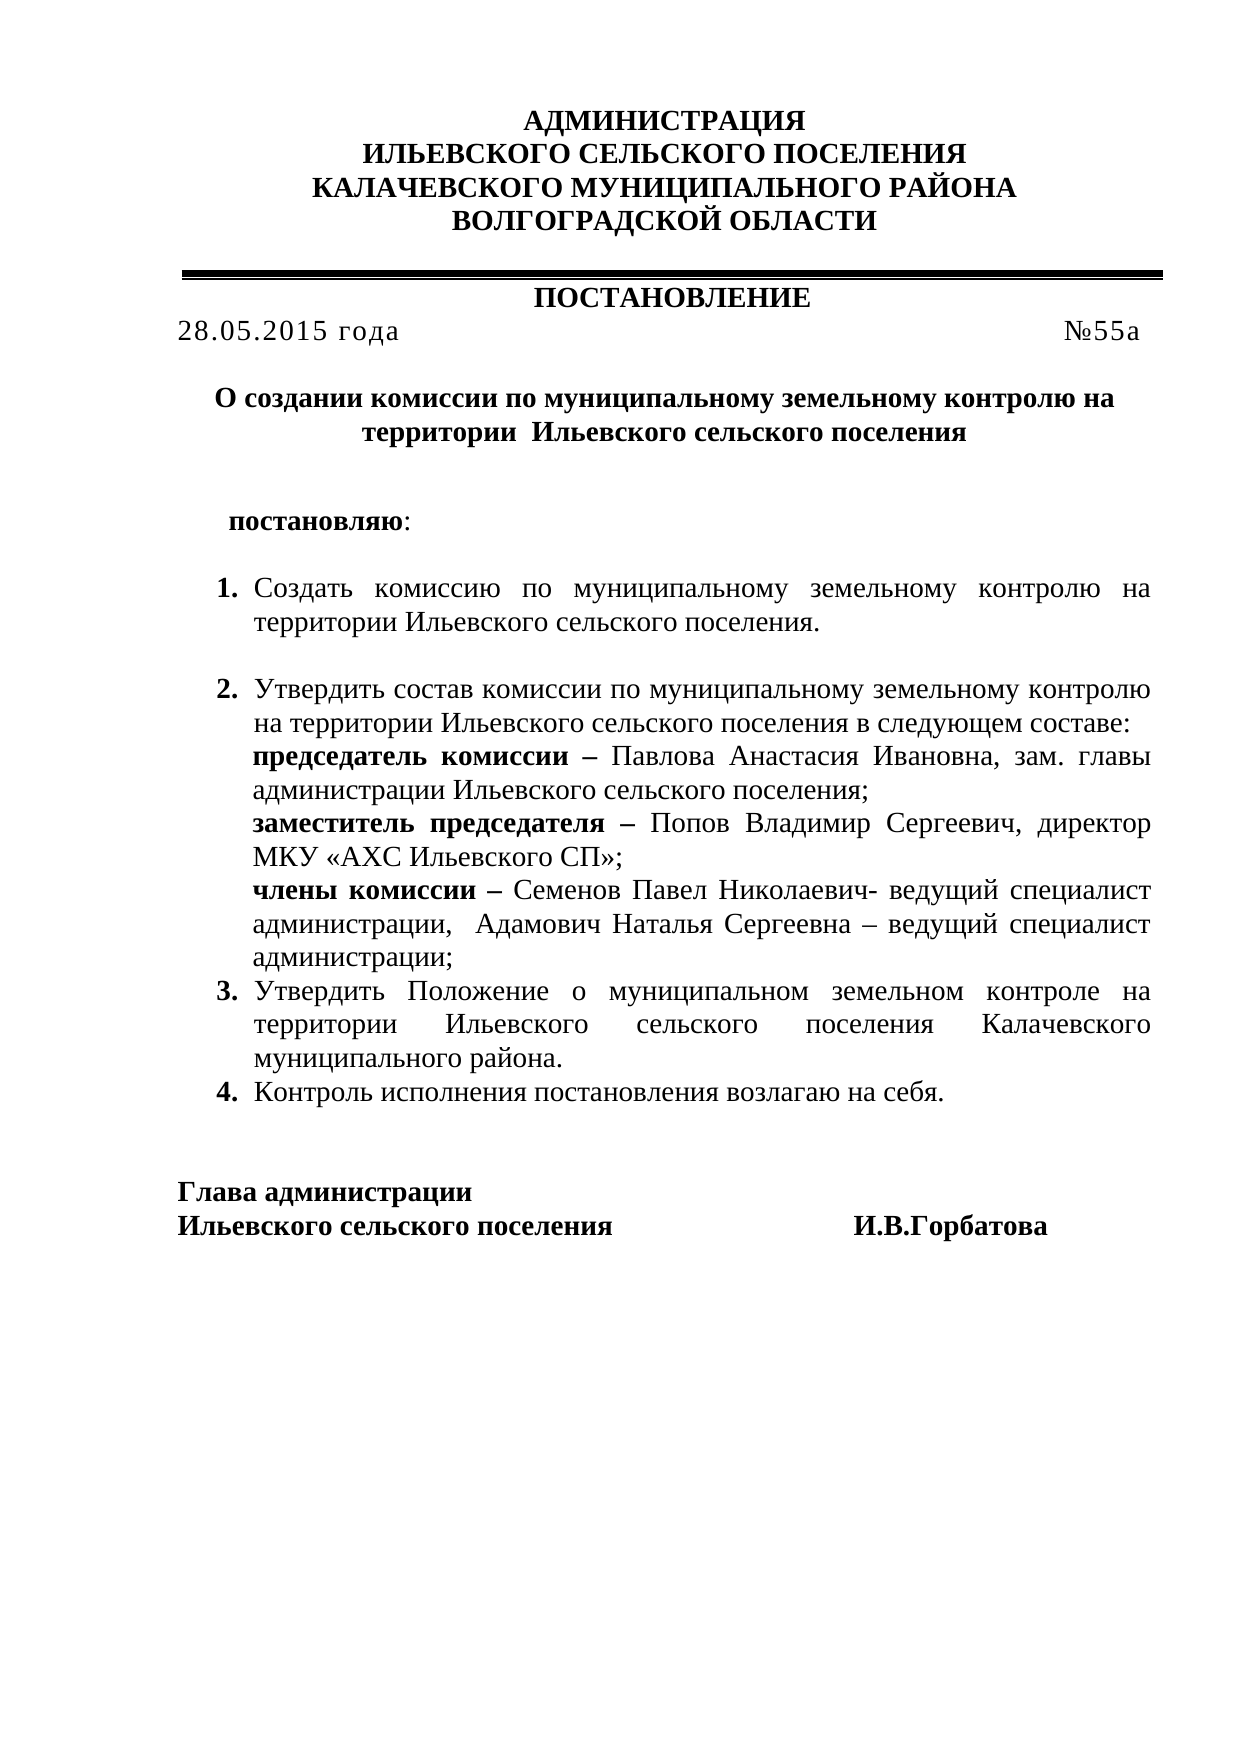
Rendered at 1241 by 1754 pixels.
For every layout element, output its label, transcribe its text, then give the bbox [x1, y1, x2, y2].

list Утвердить состав комиссии по муниципальному земельному контролю на территории Ильевского сельского поселения в следующем составе: [216, 671, 1152, 738]
text председатель комиссии – Павлова Анастасия Ивановна, зам. главы администрации Ильевского сельского поселения; [252, 738, 1152, 805]
text 28.05.2015 года №55а [177, 313, 1152, 347]
list Утвердить Положение о муниципальном земельном контроле на территории Ильевского сельского поселения Калачевского муниципального района. [216, 973, 1152, 1074]
text ВОЛГОГРАДСКОЙ ОБЛАСТИ [177, 203, 1152, 237]
text КАЛАЧЕВСКОГО МУНИЦИПАЛЬНОГО РАЙОНА [177, 170, 1152, 203]
text постановляю: [177, 503, 1152, 537]
text ИЛЬЕВСКОГО СЕЛЬСКОГО ПОСЕЛЕНИЯ [177, 136, 1152, 170]
text заместитель председателя – Попов Владимир Сергеевич, директор МКУ «АХС Ильевского СП»; [252, 805, 1152, 872]
text О создании комиссии по муниципальному земельному контролю на территории Ильевского сельского поселения [177, 380, 1152, 447]
list Контроль исполнения постановления возлагаю на себя. [216, 1074, 1152, 1107]
text Глава администрации [177, 1174, 1152, 1208]
list Создать комиссию по муниципальному земельному контролю на территории Ильевского сельского поселения. [216, 571, 1152, 638]
table_header ПОСТАНОВЛЕНИЕ [182, 280, 1163, 313]
text члены комиссии – Семенов Павел Николаевич- ведущий специалист администрации, Адамович Наталья Сергеевна – ведущий специалист администрации; [252, 872, 1152, 973]
text Ильевского сельского поселения И.В.Горбатова [177, 1208, 1152, 1241]
text АДМИНИСТРАЦИЯ [177, 103, 1152, 136]
